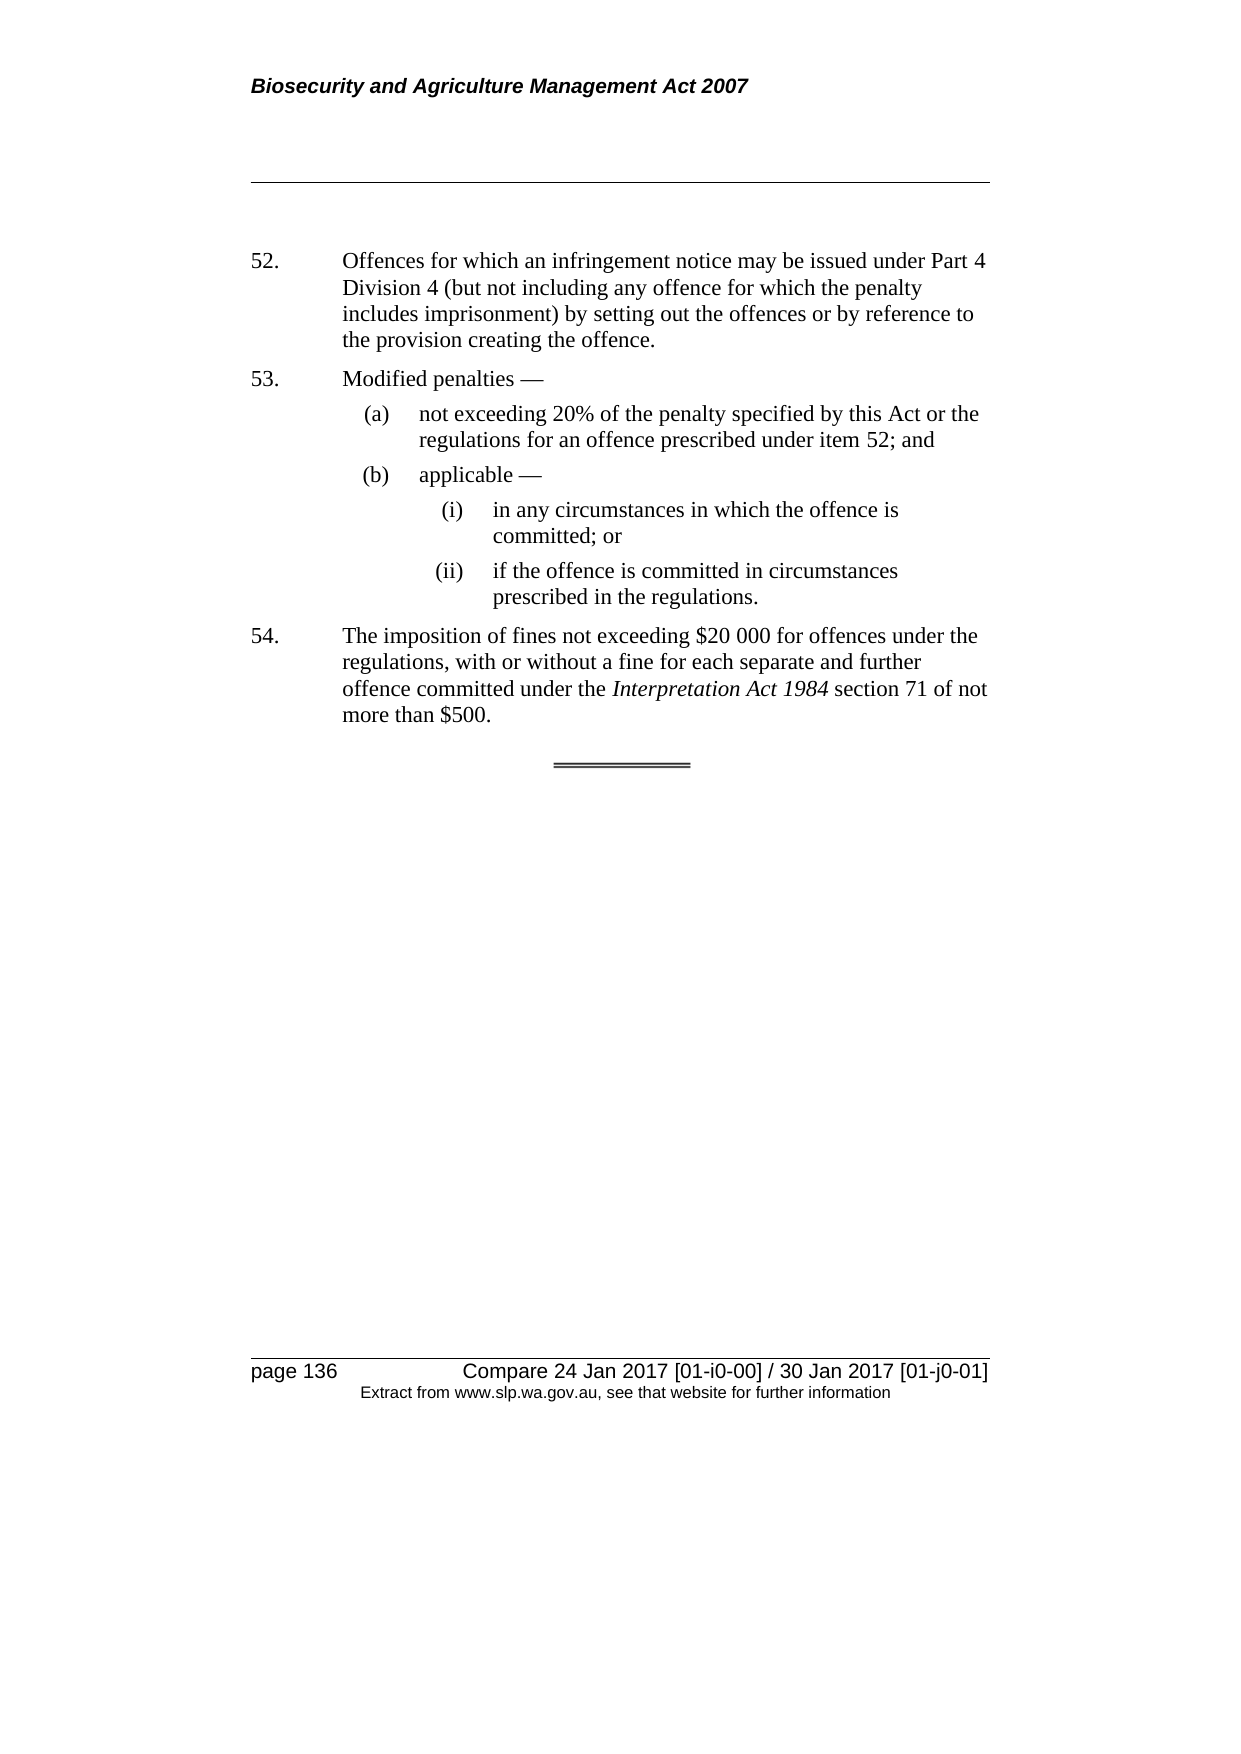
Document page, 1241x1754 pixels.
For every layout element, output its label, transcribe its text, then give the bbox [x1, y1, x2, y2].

text 53. Modified penalties — [251, 365, 990, 392]
text (b) applicable — [251, 461, 990, 487]
text 54. The imposition of fines not exceeding $20 000 for offences under the regulations, with or without a fine for each separate and further offence committed under the Interpretation Act 1984 section 71 of not more than $500. [251, 622, 990, 727]
picture [543, 752, 697, 781]
text (ii) if the offence is committed in circumstances prescribed in the regulations. [251, 557, 990, 609]
text (a) not exceeding 20% of the penalty specified by this Act or the regulations for an offence prescribed under item 52; and [251, 400, 990, 453]
text (i) in any circumstances in which the offence is committed; or [251, 496, 990, 548]
text 52. Offences for which an infringement notice may be issued under Part 4 Division 4 (but not including any offence for which the penalty includes imprisonment) by setting out the offences or by reference to the provision creating the offence. [251, 247, 990, 353]
